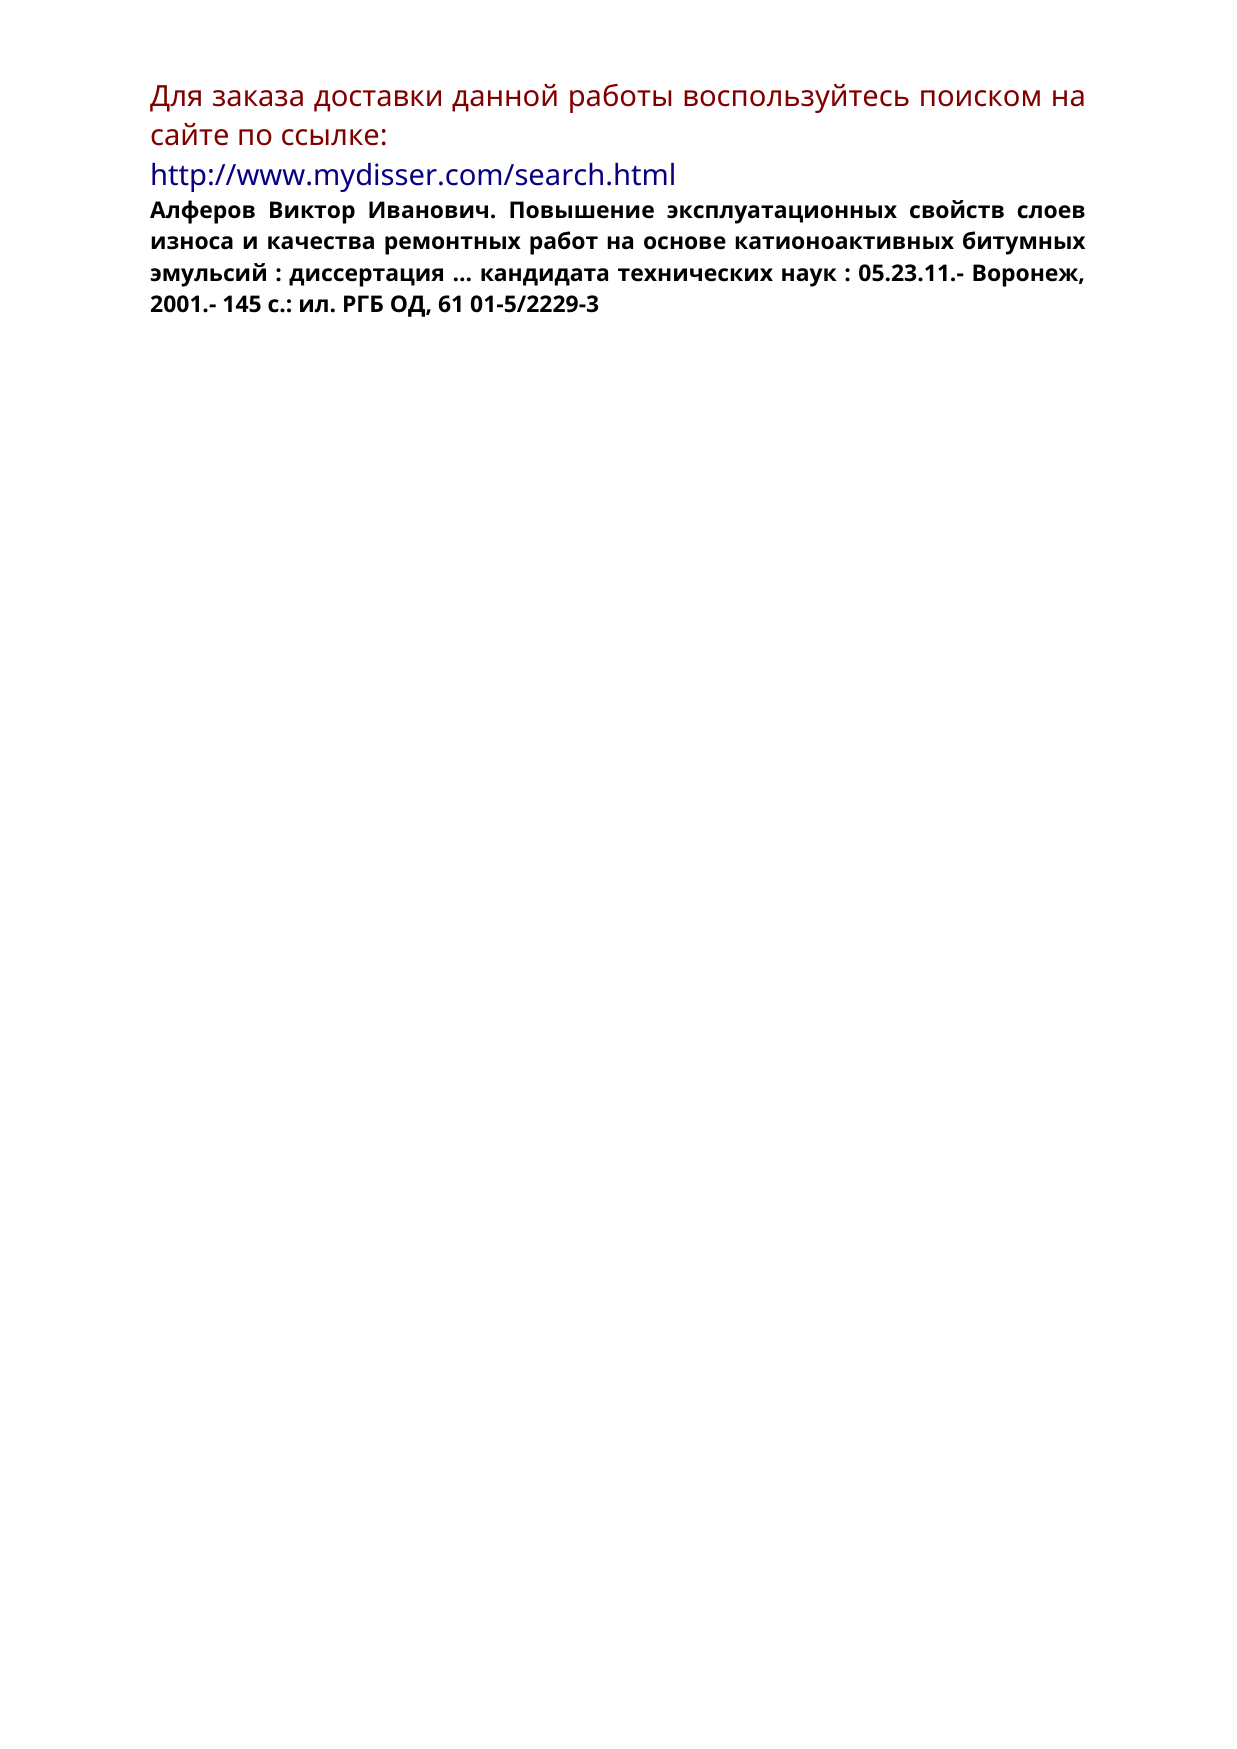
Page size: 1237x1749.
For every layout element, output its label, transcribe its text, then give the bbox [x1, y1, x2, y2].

text Алферов Виктор Иванович. Повышение эксплуатационных свойств слоев износа и качества ремонтных работ на основе катионоактивных битумных эмульсий : диссертация ... кандидата технических наук : 05.23.11.- Воронеж, 2001.- 145 с.: ил. РГБ ОД, 61 01-5/2229-3 [150, 194, 1086, 319]
